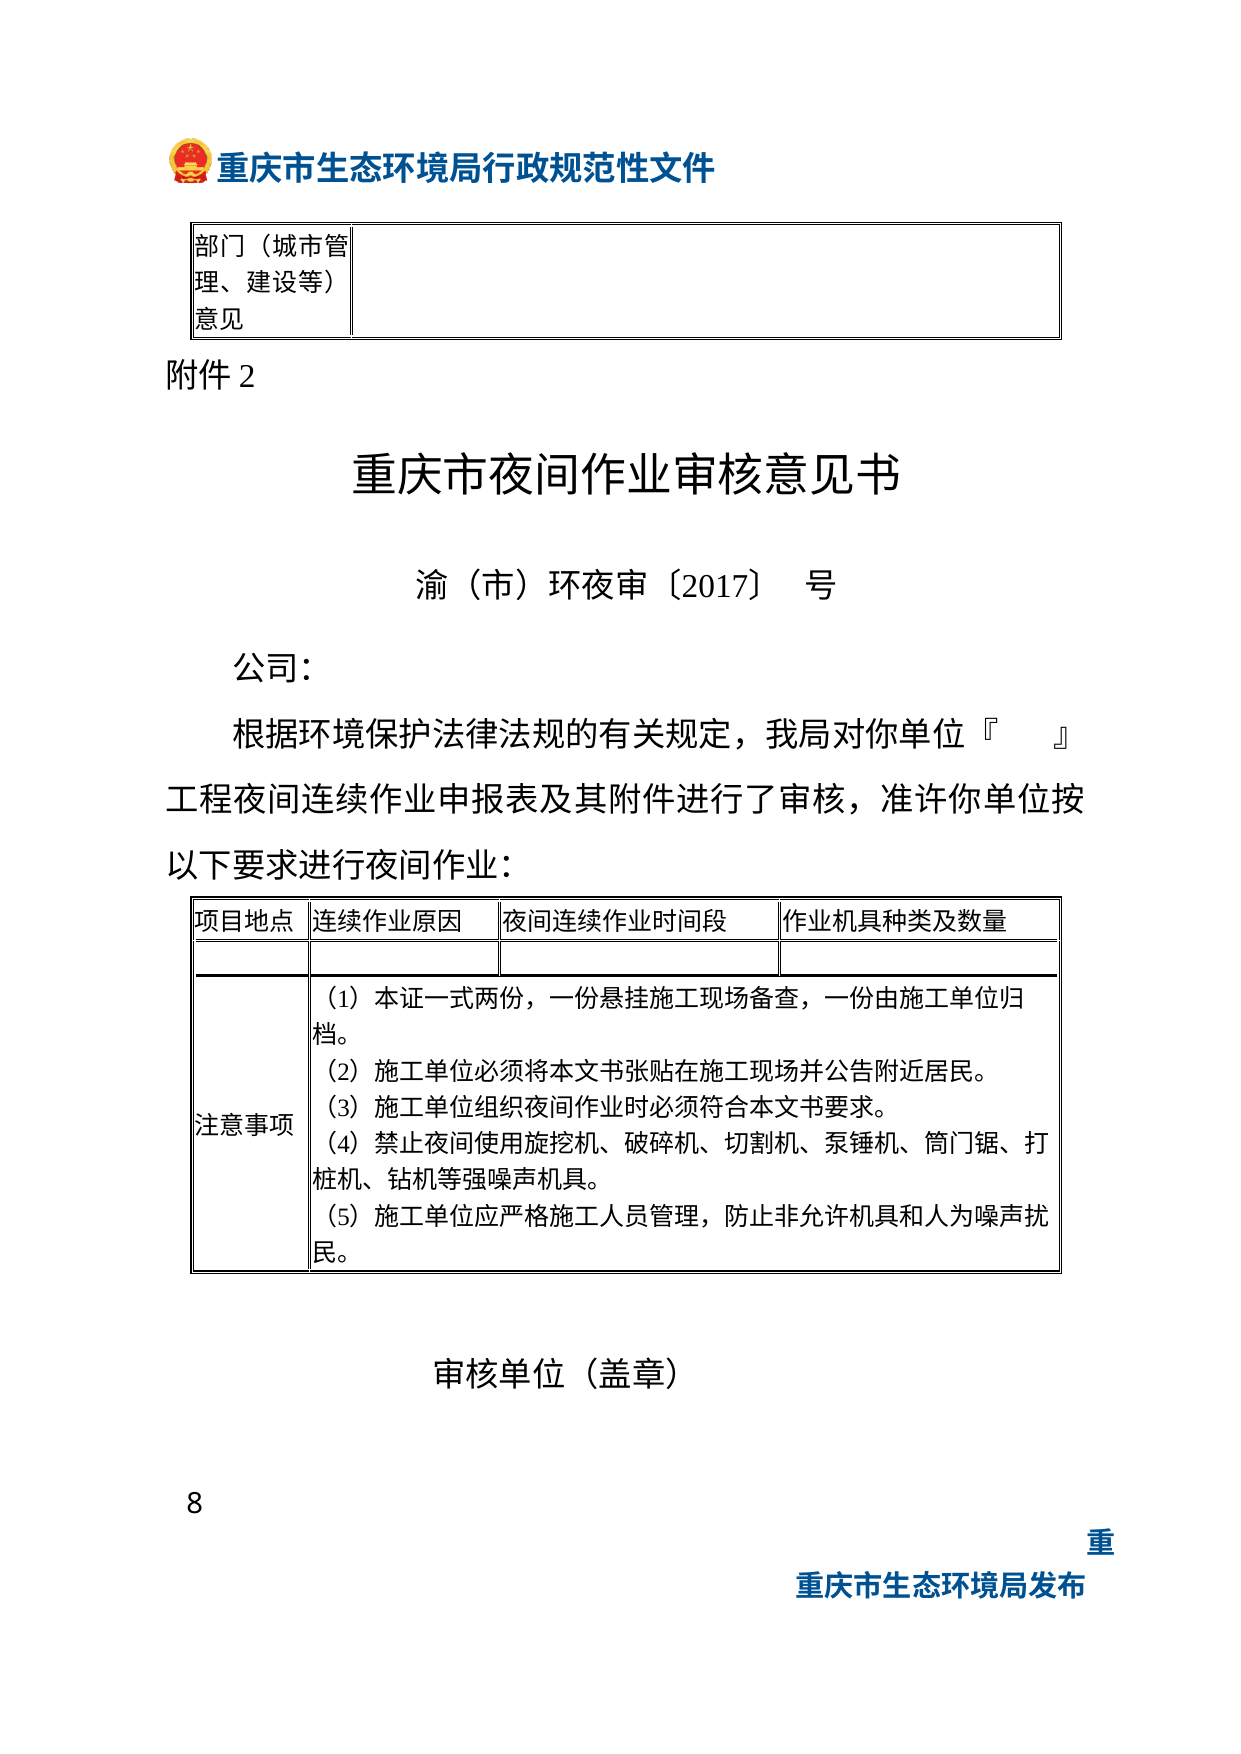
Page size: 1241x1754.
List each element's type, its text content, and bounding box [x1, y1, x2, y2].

table_cell [501, 942, 778, 974]
table_cell [192, 939, 310, 974]
table_cell [352, 225, 1059, 337]
table_cell （1）本证一式两份，一份悬挂施工现场备查，一份由施工单位归档。 （2）施工单位必须将本文书张贴在施工现场并公告附近居民。 （3）施工单位组织夜间作业时必须符合本文书要求。 （4）禁止夜间使用旋挖机、破碎机、切割机、泵锤机、筒门锯、打桩机、钻机等强噪声机具。 （5）施工单位应严格施工人员管理，防止非允许机具和人为噪声扰民。 [310, 974, 1059, 1270]
table_cell 有关行政主管部门（城市管理、建设等）意见 [194, 225, 352, 337]
text 重庆市夜间作业审核意见书 [165, 422, 1087, 521]
table_header 作业机具种类及数量 [780, 900, 1059, 939]
text 根据环境保护法律法规的有关规定，我局对你单位『 』工程夜间连续作业申报表及其附件进行了审核，准许你单位按以下要求进行夜间作业： [165, 821, 1087, 896]
text 公司： [165, 633, 1087, 699]
table_cell [780, 939, 1060, 974]
table_header 夜间连续作业时间段 [500, 900, 779, 939]
text 审核单位（盖章） [165, 1339, 1087, 1405]
text 附件2 [165, 340, 1087, 406]
text 渝（市）环夜审〔2017〕 号 [165, 550, 1087, 616]
table_header 连续作业原因 [310, 900, 499, 939]
text 根据环境保护法律法规的有关规定，我局对你单位『 』工程夜间连续作业申报表及其附件进行了审核，准许你单位按以下要求进行夜间作业： [165, 699, 1087, 773]
table_header 项目地点 [194, 900, 310, 939]
table_cell [311, 942, 498, 974]
picture [165, 136, 216, 187]
table_cell 注意事项 [194, 974, 310, 1270]
